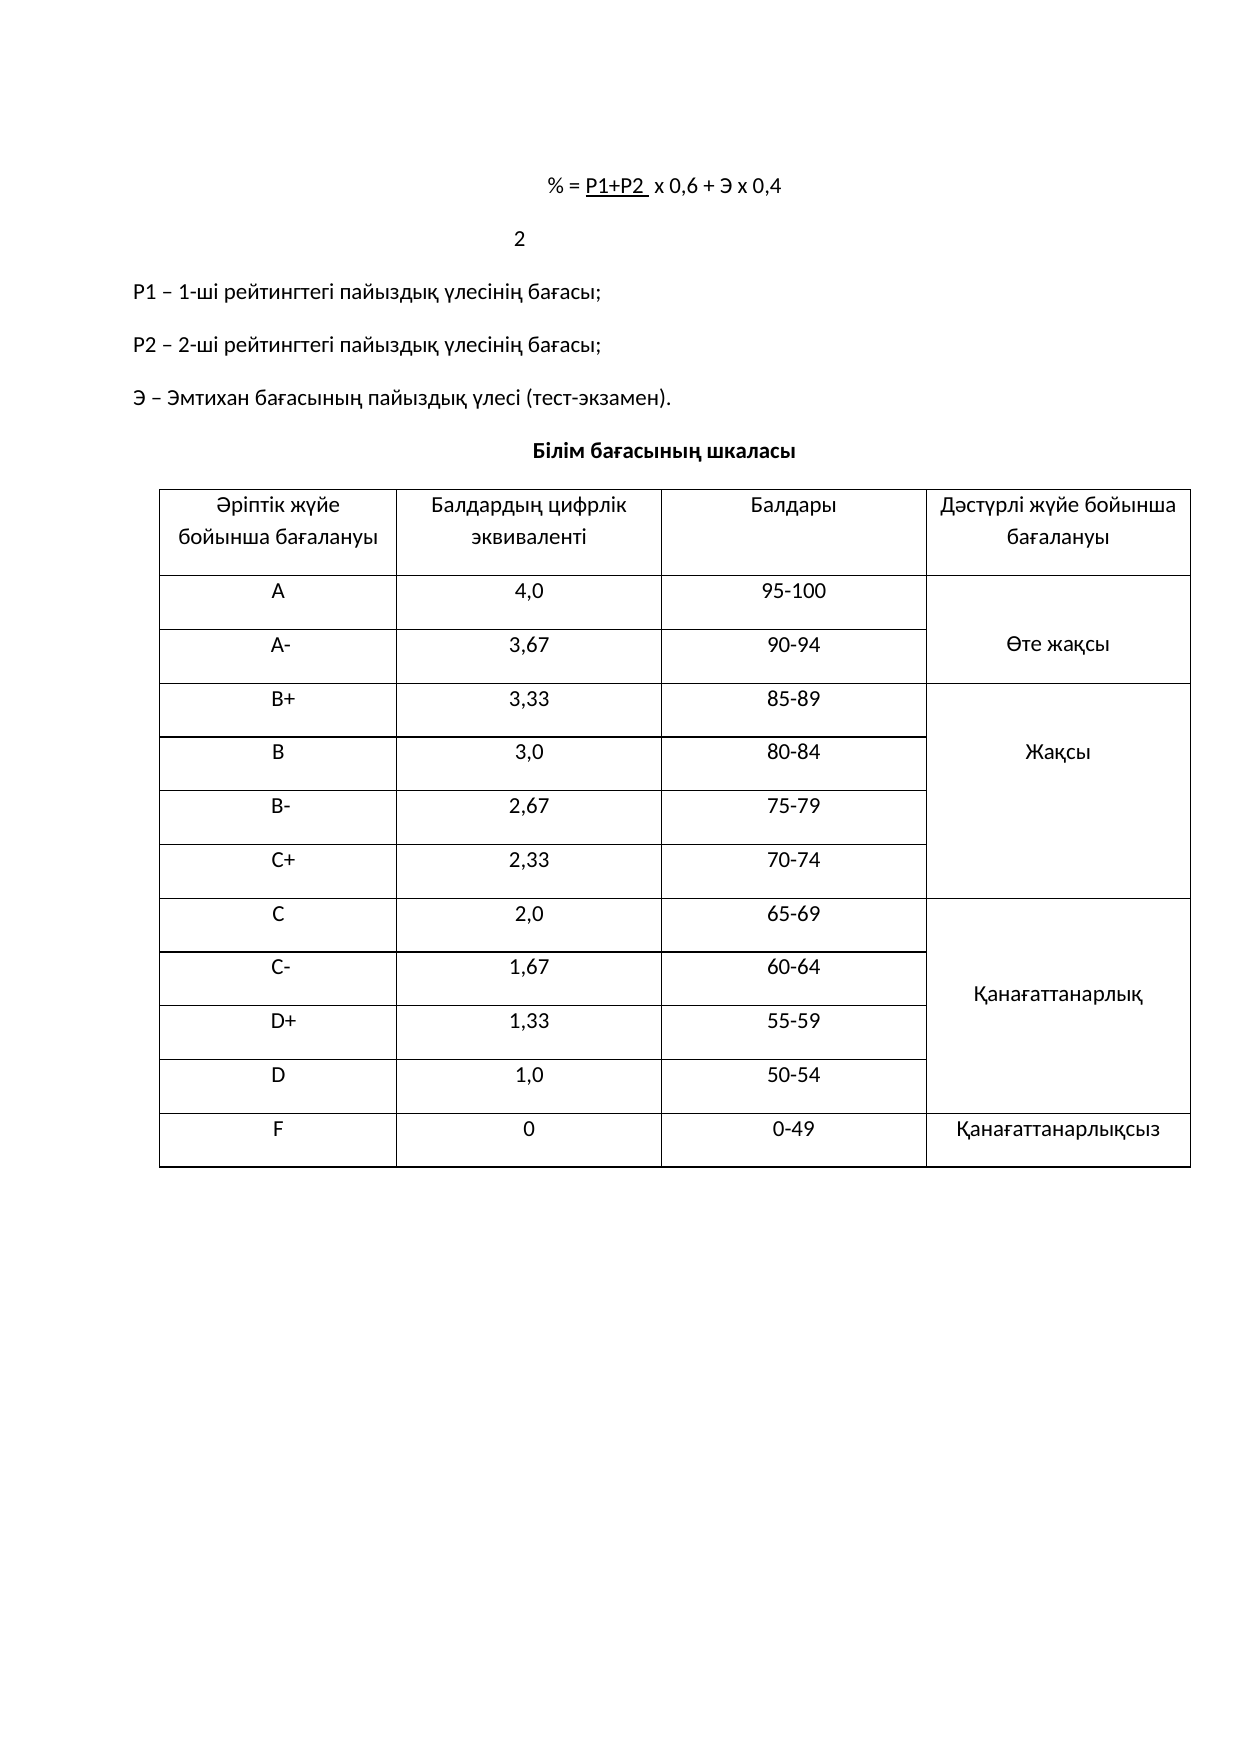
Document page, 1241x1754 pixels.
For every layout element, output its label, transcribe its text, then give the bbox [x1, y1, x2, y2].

table_cell В- [160, 791, 396, 844]
table_cell А [160, 576, 396, 629]
table_cell 2,33 [397, 845, 661, 898]
text Р2 – 2-ші рейтингтегі пайыздық үлесінің бағасы; [133, 330, 1196, 358]
table_cell 75-79 [662, 791, 926, 844]
table_cell D [160, 1060, 396, 1113]
table_header Балдардың цифрлік эквиваленті [397, 490, 661, 575]
table_cell D+ [160, 1006, 396, 1059]
table_cell 85-89 [662, 684, 926, 736]
table_cell F [160, 1114, 396, 1166]
table_cell 55-59 [662, 1006, 926, 1059]
table_cell 4,0 [397, 576, 661, 629]
table_cell Қанағаттанарлықсыз [927, 1114, 1190, 1166]
table_cell А- [160, 630, 396, 683]
table_header Дәстүрлі жүйе бойынша бағалануы [927, 490, 1190, 575]
table_cell В [160, 738, 396, 790]
table_cell 90-94 [662, 630, 926, 683]
text Э – Эмтихан бағасының пайыздық үлесі (тест-экзамен). [133, 383, 1196, 411]
table_cell 3,0 [397, 738, 661, 790]
table_cell 1,0 [397, 1060, 661, 1113]
text Р1 – 1-ші рейтингтегі пайыздық үлесінің бағасы; [133, 277, 1196, 305]
table_cell С- [160, 953, 396, 1005]
table_cell 1,33 [397, 1006, 661, 1059]
table_cell С [160, 899, 396, 951]
table_cell С+ [160, 845, 396, 898]
table_cell 1,67 [397, 953, 661, 1005]
table_cell 65-69 [662, 899, 926, 951]
table_cell 70-74 [662, 845, 926, 898]
table_cell 3,67 [397, 630, 661, 683]
text Білім бағасының шкаласы [133, 436, 1196, 464]
table_cell 60-64 [662, 953, 926, 1005]
table_cell Жақсы [927, 684, 1190, 898]
table_header Әріптік жүйе бойынша бағалануы [160, 490, 396, 575]
table_header Балдары [662, 490, 926, 575]
text % = Р1+Р2 х 0,6 + Э х 0,4 [133, 171, 1196, 199]
table_cell 80-84 [662, 738, 926, 790]
table_cell Қанағаттанарлық [927, 899, 1190, 1113]
table_cell В+ [160, 684, 396, 736]
table_cell 0-49 [662, 1114, 926, 1166]
table_cell 2,67 [397, 791, 661, 844]
table_cell 3,33 [397, 684, 661, 736]
table_cell 95-100 [662, 576, 926, 629]
table_cell 50-54 [662, 1060, 926, 1113]
table_cell Өте жақсы [927, 576, 1190, 683]
table_cell 2,0 [397, 899, 661, 951]
table_cell 0 [397, 1114, 661, 1166]
text 2 [133, 224, 1196, 252]
